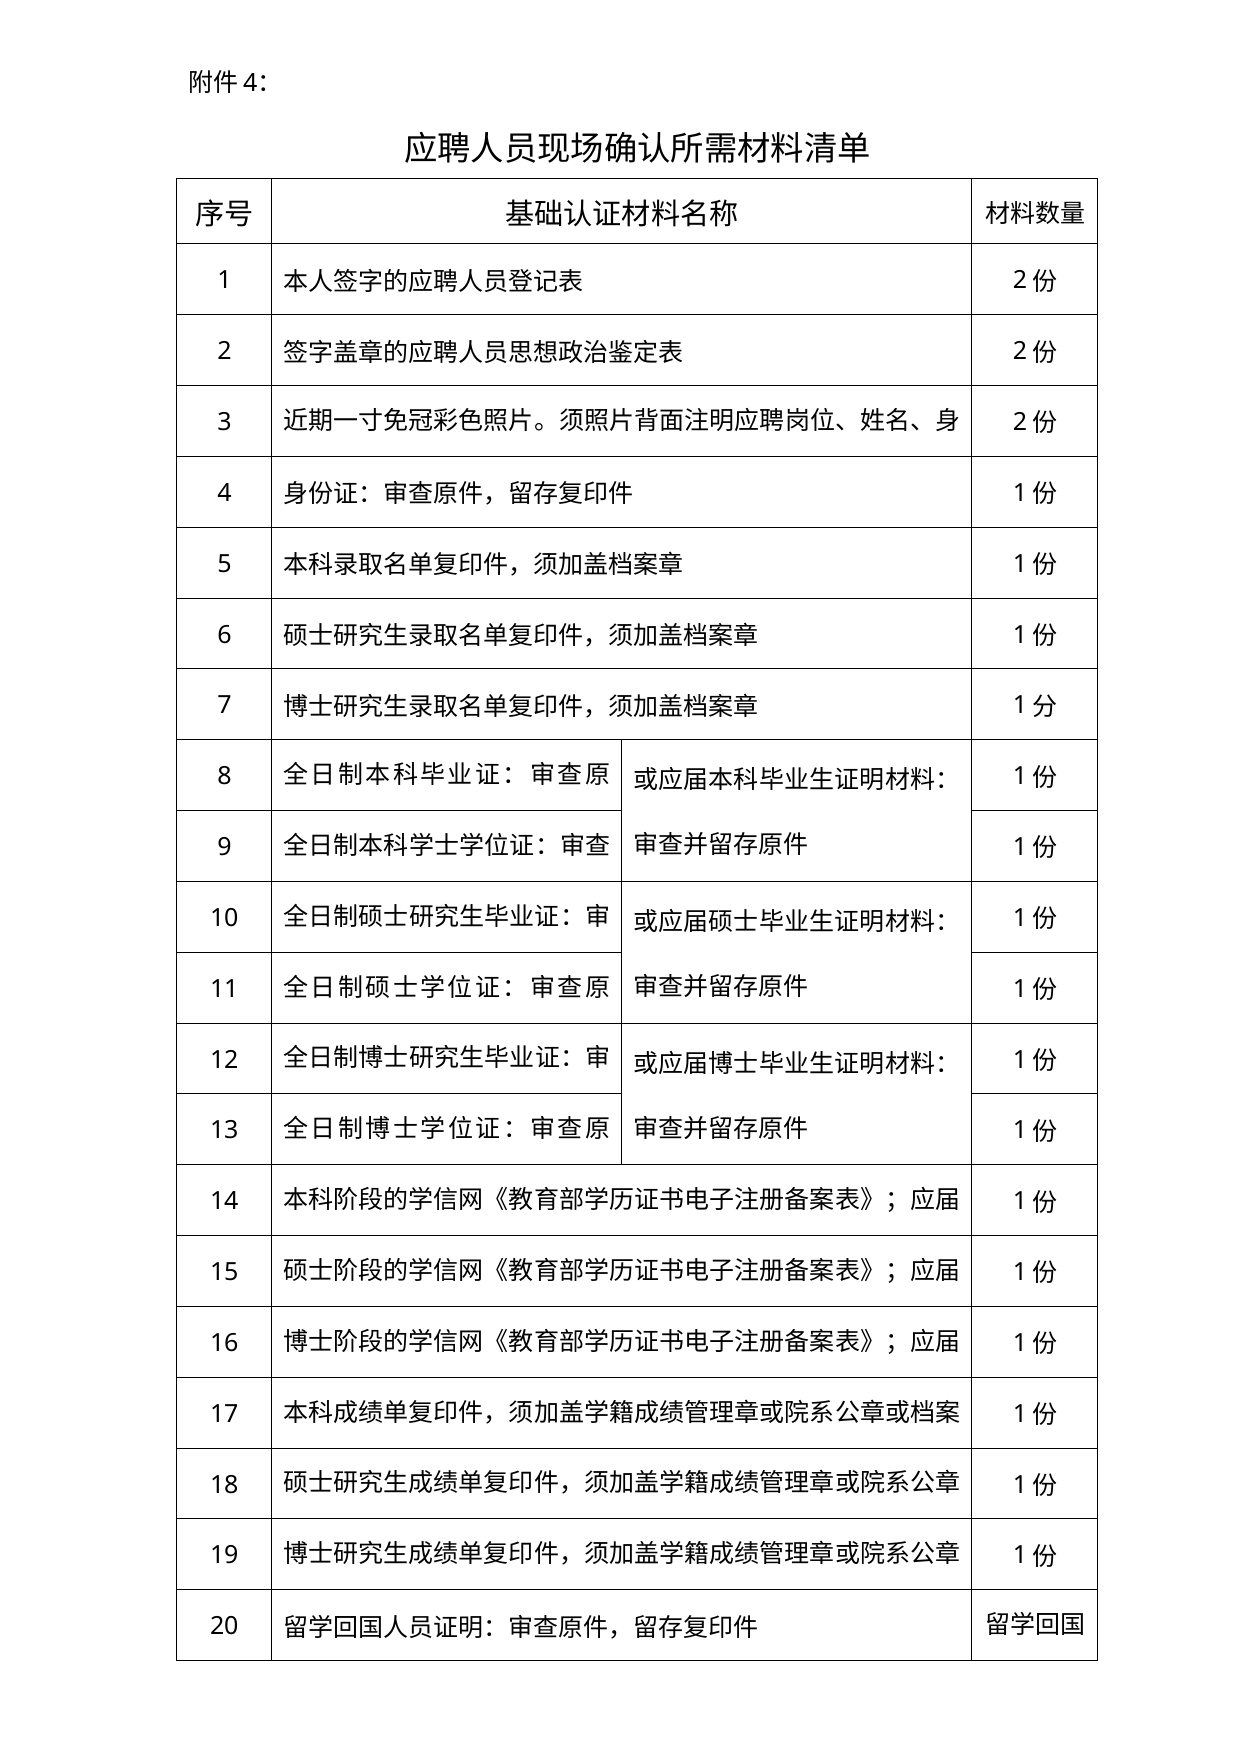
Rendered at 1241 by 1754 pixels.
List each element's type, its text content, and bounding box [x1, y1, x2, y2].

table_header 材料数量 [972, 179, 1097, 243]
table_cell 2份 [972, 244, 1097, 314]
table_cell 硕士研究生成绩单复印件，须加盖学籍成绩管理章或院系公章或档案章 [272, 1449, 971, 1518]
table_cell 全日制本科学士学位证：审查原件，留存复印件 [272, 811, 621, 881]
table_cell 全日制博士学位证：审查原件，留存复印件 [272, 1094, 621, 1164]
table_cell 1 [177, 244, 271, 314]
table_cell 9 [177, 811, 271, 881]
table_cell 1份 [972, 1519, 1097, 1589]
table_cell 14 [177, 1165, 271, 1235]
table_cell 本科阶段的学信网《教育部学历证书电子注册备案表》；应届毕业生可提供《教育部学籍在线验证报告》 [272, 1165, 971, 1235]
table_cell 1份 [972, 1378, 1097, 1447]
table_cell 硕士阶段的学信网《教育部学历证书电子注册备案表》；应届硕士毕业生可提供《教育部学籍在线验证报告》 [272, 1236, 971, 1306]
table_cell 20 [177, 1590, 271, 1660]
table_header 序号 [177, 179, 271, 243]
table_cell 或应届硕士毕业生证明材料：审查并留存原件 [622, 882, 971, 1022]
table_cell 本人签字的应聘人员登记表 [272, 244, 971, 314]
table_cell 签字盖章的应聘人员思想政治鉴定表 [272, 315, 971, 385]
table_cell 19 [177, 1519, 271, 1589]
table_cell 5 [177, 528, 271, 597]
table_cell 6 [177, 599, 271, 668]
table_cell 15 [177, 1236, 271, 1306]
table_cell 1份 [972, 599, 1097, 668]
table_cell 硕士研究生录取名单复印件，须加盖档案章 [272, 599, 971, 668]
table_cell 本科录取名单复印件，须加盖档案章 [272, 528, 971, 597]
table_cell 身份证：审查原件，留存复印件 [272, 457, 971, 527]
table_cell 1份 [972, 1449, 1097, 1518]
table_cell 1份 [972, 811, 1097, 881]
table_cell 18 [177, 1449, 271, 1518]
table_cell 8 [177, 740, 271, 810]
table_cell 12 [177, 1024, 271, 1093]
table_cell 16 [177, 1307, 271, 1377]
table_cell 本科成绩单复印件，须加盖学籍成绩管理章或院系公章或档案章 [272, 1378, 971, 1447]
table_cell 2份 [972, 386, 1097, 456]
table_cell 1份 [972, 882, 1097, 952]
table_cell 全日制硕士学位证：审查原件，留存复印件 [272, 953, 621, 1022]
table_cell 1份 [972, 1024, 1097, 1093]
table_cell 或应届本科毕业生证明材料：审查并留存原件 [622, 740, 971, 881]
table_cell 2份 [972, 315, 1097, 385]
table_cell 全日制本科毕业证：审查原件，留存复印件 [272, 740, 621, 810]
table_cell 或应届博士毕业生证明材料：审查并留存原件 [622, 1024, 971, 1164]
table_cell 1份 [972, 740, 1097, 810]
table_cell 全日制博士研究生毕业证：审查原件，留存复印件 [272, 1024, 621, 1093]
table_cell 1份 [972, 1165, 1097, 1235]
table_cell 博士研究生录取名单复印件，须加盖档案章 [272, 669, 971, 739]
table_header 基础认证材料名称 [272, 179, 971, 243]
table_cell 2 [177, 315, 271, 385]
table_cell 全日制硕士研究生毕业证：审查原件，留存复印件 [272, 882, 621, 952]
table_cell 1份 [972, 1307, 1097, 1377]
table_cell 博士阶段的学信网《教育部学历证书电子注册备案表》；应届博士毕业生可提供《教育部学籍在线验证报告》 [272, 1307, 971, 1377]
table_cell 1份 [972, 1094, 1097, 1164]
table_cell 7 [177, 669, 271, 739]
table_cell 留学回国人员必须 [972, 1590, 1097, 1660]
text 应聘人员现场确认所需材料清单 [188, 113, 1087, 178]
table_cell 1份 [972, 953, 1097, 1022]
table_cell 10 [177, 882, 271, 952]
table_cell 博士研究生成绩单复印件，须加盖学籍成绩管理章或院系公章或档案章 [272, 1519, 971, 1589]
text 附件4： [188, 48, 1087, 113]
table_cell 1份 [972, 457, 1097, 527]
table_cell 留学回国人员证明：审查原件，留存复印件 [272, 1590, 971, 1660]
table_cell 1分 [972, 669, 1097, 739]
table_cell 近期一寸免冠彩色照片。须照片背面注明应聘岗位、姓名、身份证号 [272, 386, 971, 456]
table_cell 3 [177, 386, 271, 456]
table_cell 17 [177, 1378, 271, 1447]
table_cell 1份 [972, 528, 1097, 597]
table_cell 1份 [972, 1236, 1097, 1306]
table_cell 13 [177, 1094, 271, 1164]
table_cell 4 [177, 457, 271, 527]
table_cell 11 [177, 953, 271, 1022]
